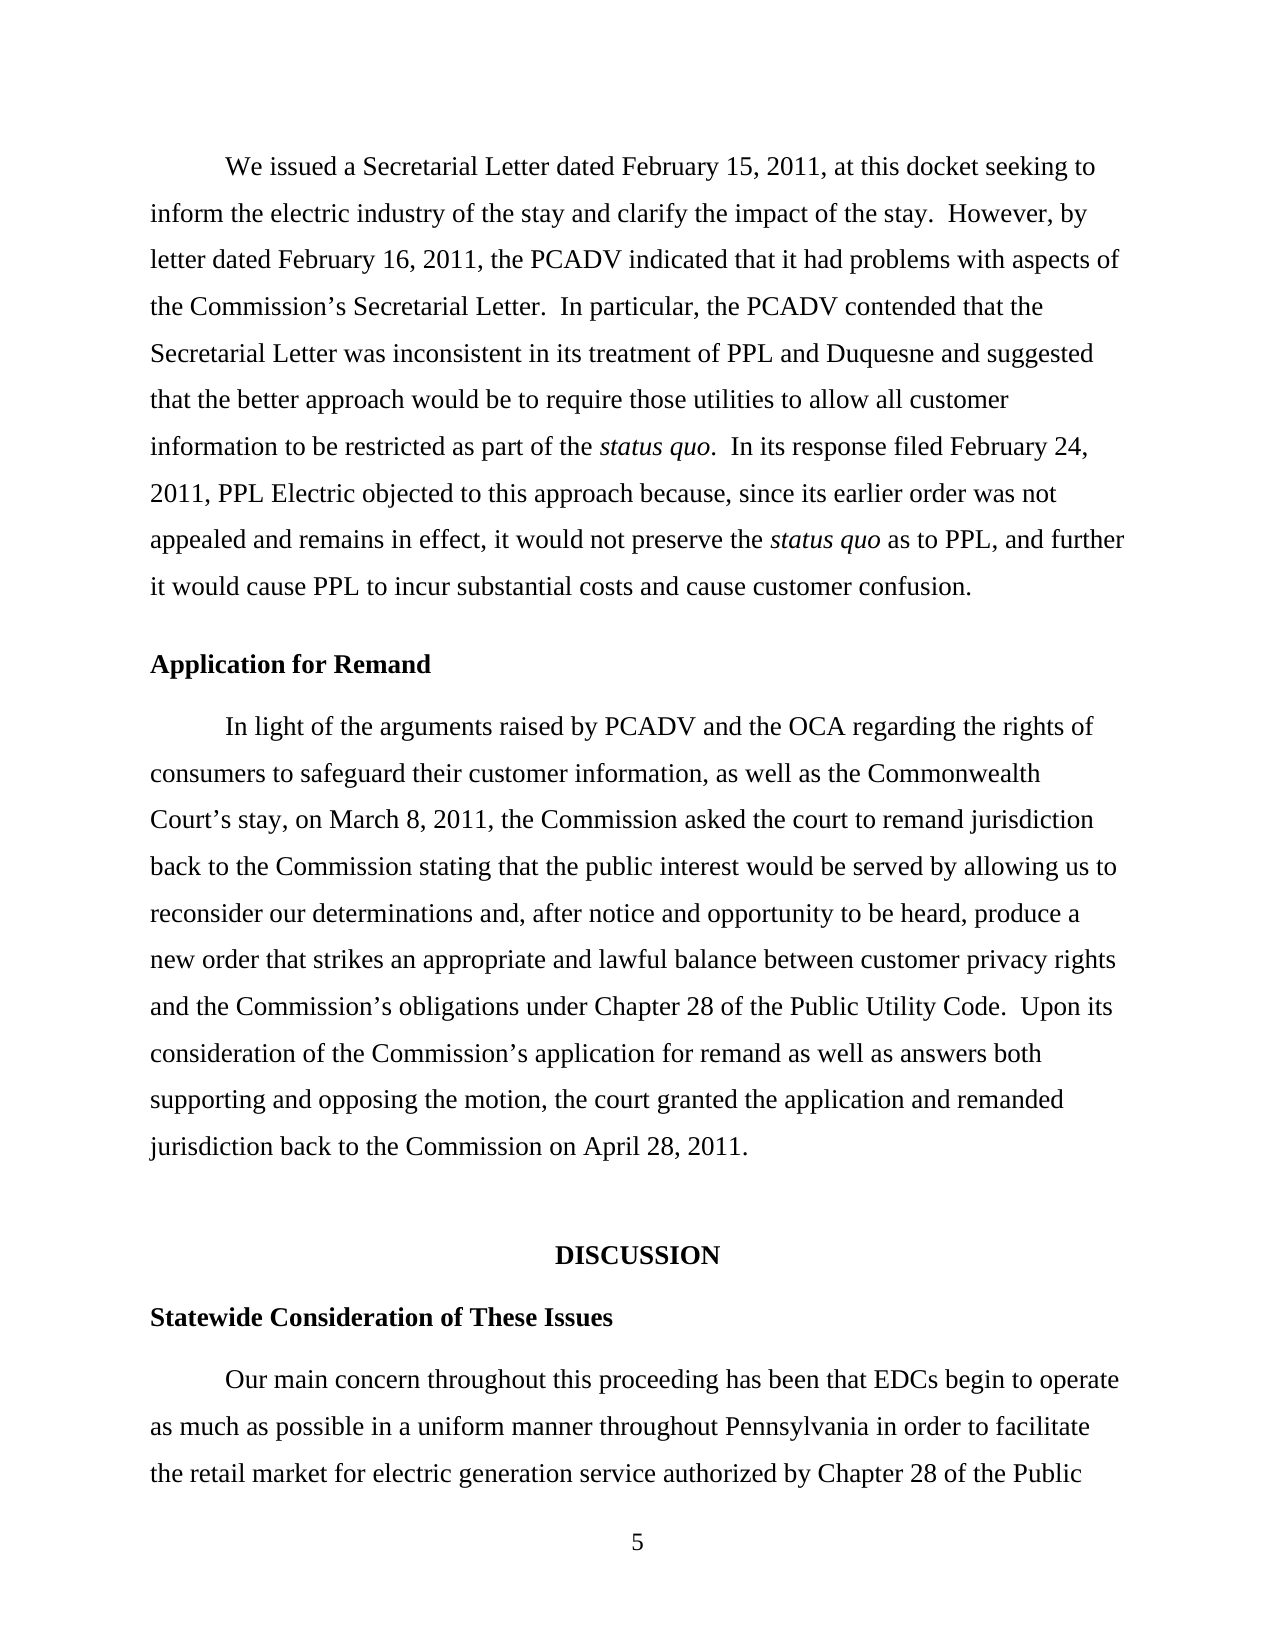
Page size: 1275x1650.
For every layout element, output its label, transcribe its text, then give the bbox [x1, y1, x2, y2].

text Application for Remand [150, 648, 1125, 679]
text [150, 1364, 1125, 1488]
text In light of the arguments raised by PCADV and the OCA regarding the rights of consumers to safeguard their customer information, as well as the Commonwealth Court’s stay, on March 8, 2011, the Commission asked the court to remand jurisdiction back to the Commission stating that the public interest would be served by allowing us to reconsider our determinations and, after notice and opportunity to be heard, produce a new order that strikes an appropriate and lawful balance between customer privacy rights and the Commission’s obligations under Chapter 28 of the Public Utility Code. Upon its consideration of the Commission’s application for remand as well as answers both supporting and opposing the motion, the court granted the application and remanded jurisdiction back to the Commission on April 28, 2011. [150, 710, 1125, 1161]
text Statewide Consideration of These Issues [150, 1301, 1125, 1332]
text We issued a Secretarial Letter dated February 15, 2011, at this docket seeking to inform the electric industry of the stay and clarify the impact of the stay. However, by letter dated February 16, 2011, the PCADV indicated that it had problems with aspects of the Commission’s Secretarial Letter. In particular, the PCADV contended that the Secretarial Letter was inconsistent in its treatment of PPL and Duquesne and suggested that the better approach would be to require those utilities to allow all customer information to be restricted as part of the status quo. In its response filed February 24, 2011, PPL Electric objected to this approach because, since its earlier order was not appealed and remains in effect, it would not preserve the status quo as to PPL, and further it would cause PPL to incur substantial costs and cause customer confusion. [150, 150, 1125, 601]
text DISCUSSION [150, 1239, 1125, 1270]
